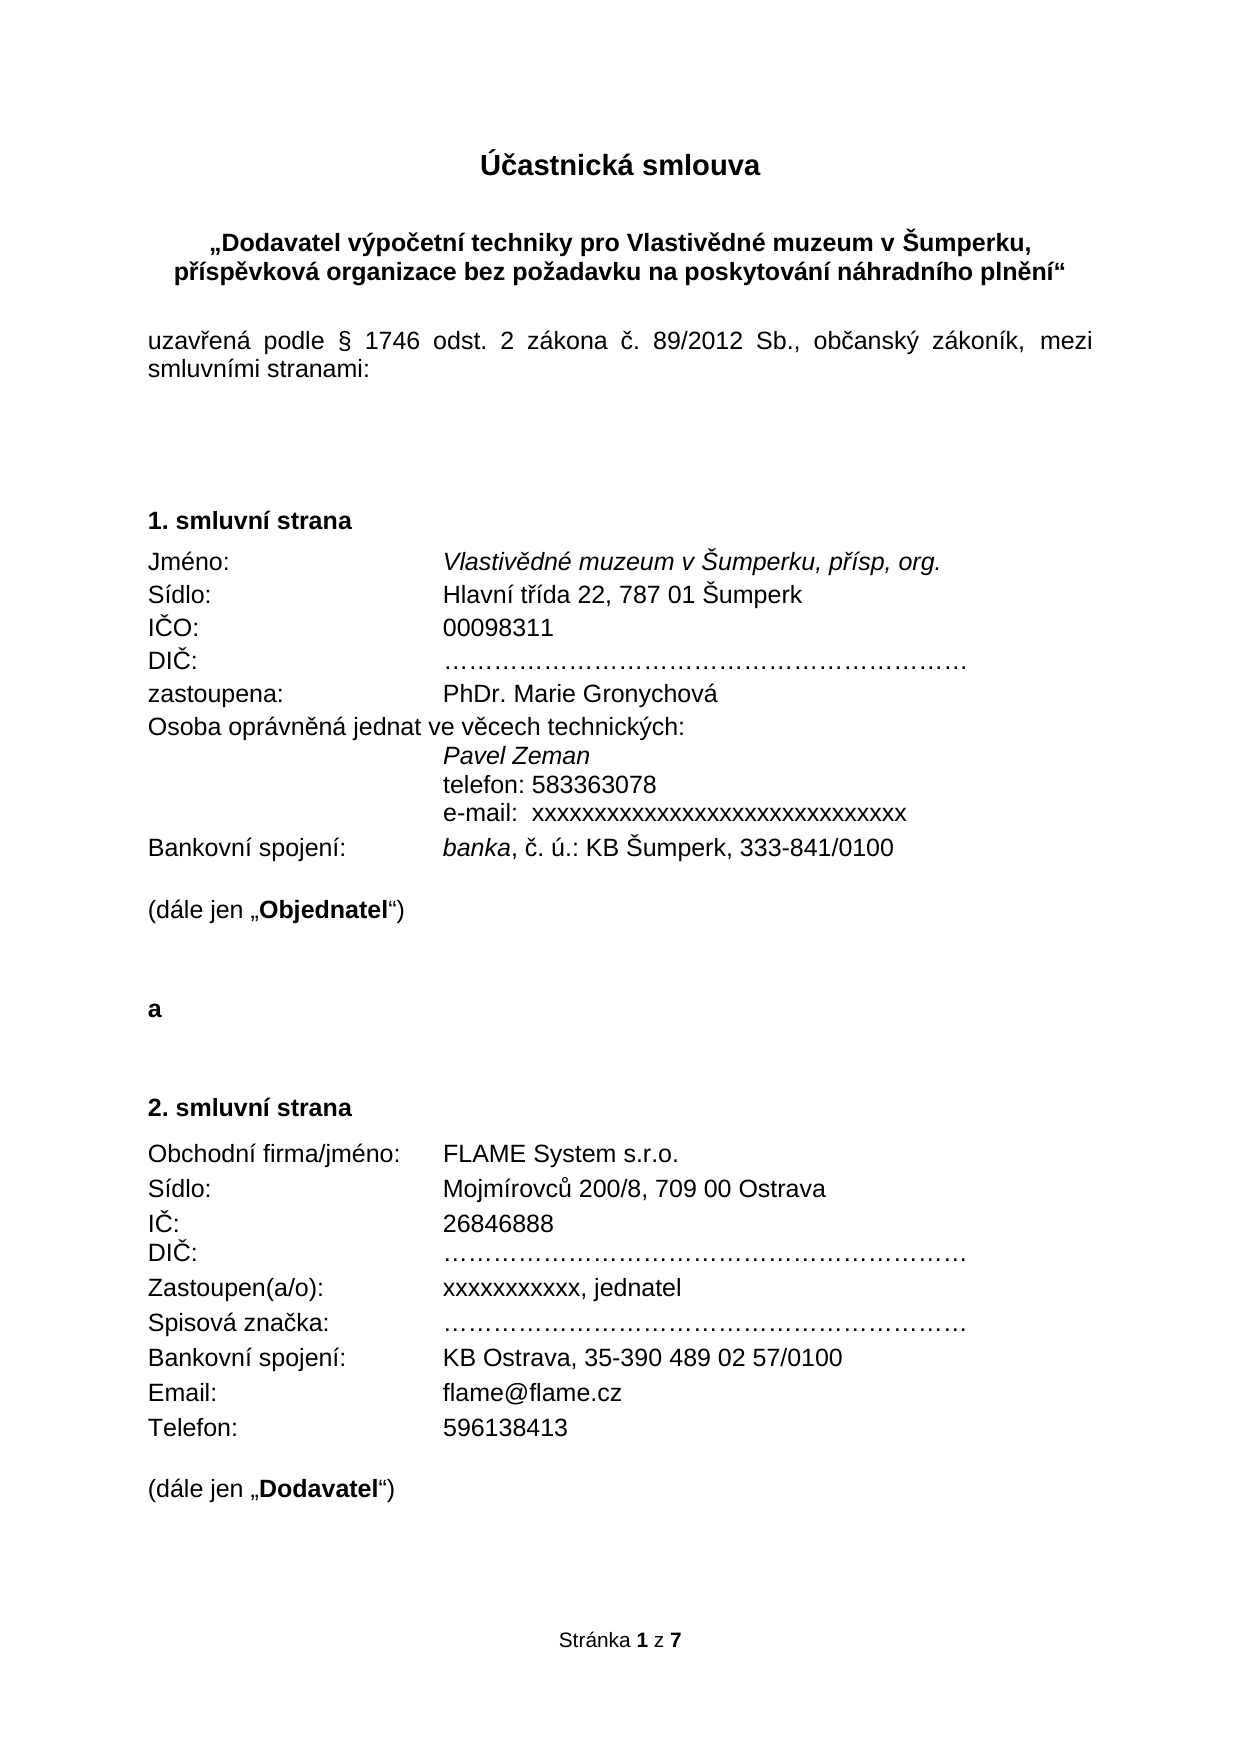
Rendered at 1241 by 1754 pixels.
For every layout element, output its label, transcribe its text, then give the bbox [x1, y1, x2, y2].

text Spisová značka: ……………………………………………………… [148, 1307, 1093, 1336]
text Bankovní spojení: banka, č. ú.: KB Šumperk, 333-841/0100 [148, 833, 1093, 862]
text a [148, 994, 1093, 1023]
text 2. smluvní strana [148, 1093, 1093, 1122]
text Bankovní spojení: KB Ostrava, 35-390 489 02 57/0100 [148, 1342, 1093, 1371]
text Zastoupen(a/o): xxxxxxxxxxx, jednatel [148, 1272, 1093, 1301]
text Osoba oprávněná jednat ve věcech technických: [148, 712, 1093, 741]
text (dále jen „Objednatel“) [148, 895, 1093, 924]
text Email: flame@flame.cz [148, 1377, 1093, 1406]
text DIČ: ……………………………………………………… [148, 1237, 1093, 1266]
text Obchodní firma/jméno: FLAME System s.r.o. [148, 1139, 1093, 1167]
text (dále jen „Dodavatel“) [148, 1474, 1093, 1503]
text Jméno: Vlastivědné muzeum v Šumperku, přísp, org. [148, 547, 1093, 576]
text Účastnická smlouva [148, 148, 1093, 181]
text e-mail: xxxxxxxxxxxxxxxxxxxxxxxxxxxxxx [443, 798, 1093, 827]
text IČO: 00098311 [148, 613, 1093, 642]
text Pavel Zeman [443, 741, 1093, 769]
text IČ: 26846888 [148, 1209, 1093, 1237]
text uzavřená podle § 1746 odst. 2 zákona č. 89/2012 Sb., občanský zákoník, mezi smluvními stranami: [148, 326, 1093, 383]
text 1. smluvní strana [148, 506, 1093, 534]
text Telefon: 596138413 [148, 1412, 1093, 1441]
text Sídlo: Hlavní třída 22, 787 01 Šumperk [148, 580, 1093, 609]
text Sídlo: Mojmírovců 200/8, 709 00 Ostrava [148, 1174, 1093, 1202]
text zastoupena: PhDr. Marie Gronychová [148, 679, 1093, 708]
text DIČ: ……………………………………………………… [148, 646, 1093, 675]
text telefon: 583363078 [443, 769, 1093, 798]
text „Dodavatel výpočetní techniky pro Vlastivědné muzeum v Šumperku, příspěvková organizace bez požadavku na poskytování náhradního plnění“ [148, 228, 1093, 286]
